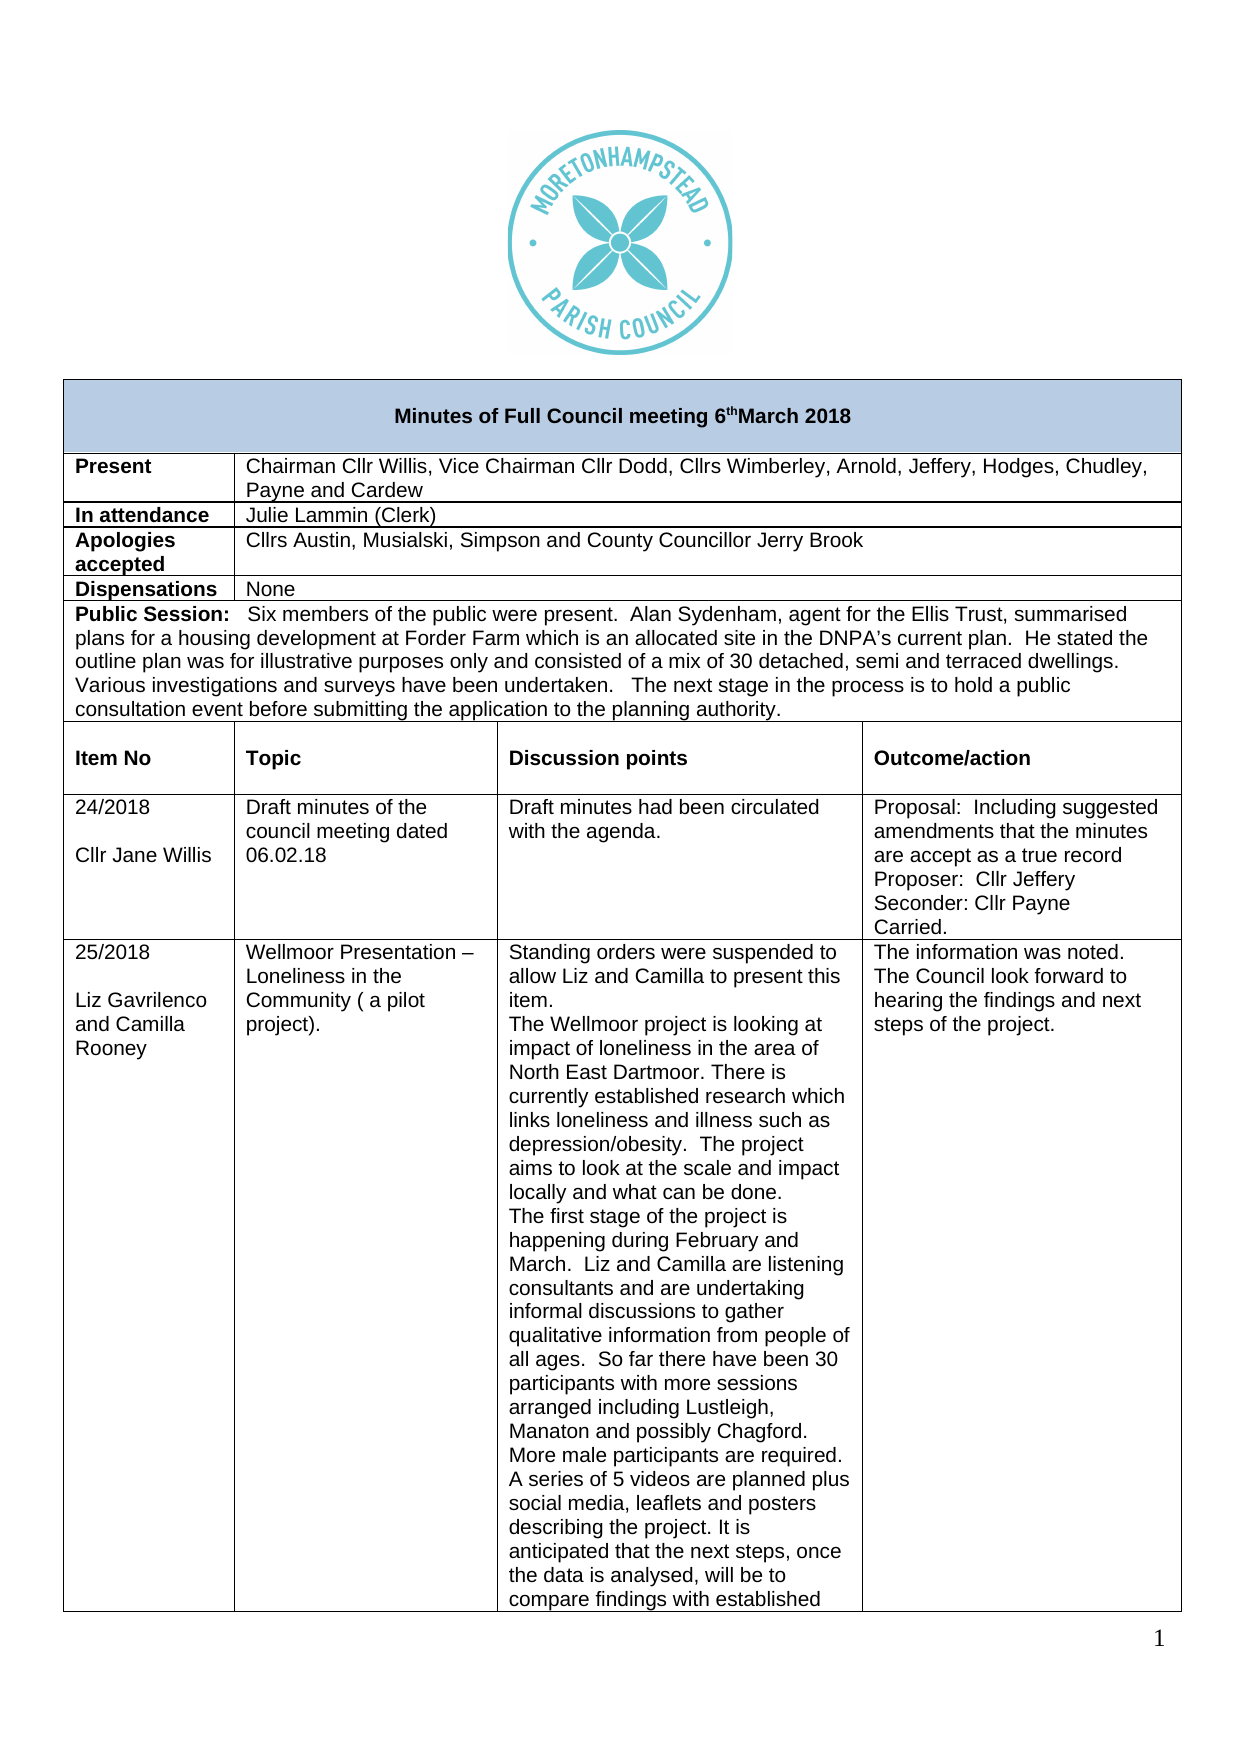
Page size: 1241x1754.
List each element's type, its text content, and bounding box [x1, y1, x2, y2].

table_cell Present [64, 454, 234, 501]
table_cell 24/2018 Cllr Jane Willis [64, 795, 234, 939]
table_cell In attendance [64, 503, 234, 526]
table_cell Apologies accepted [64, 528, 234, 575]
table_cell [498, 940, 862, 1611]
table_cell Item No [64, 722, 234, 794]
table_header Minutes of Full Council meeting 6thMarch 2018 [64, 380, 1181, 452]
table_cell Proposal: Including suggested amendments that the minutes are accept as a true record Proposer: Cllr Jeffery Seconder: Cllr Payne Carried. [863, 795, 1181, 939]
table_cell Chairman Cllr Willis, Vice Chairman Cllr Dodd, Cllrs Wimberley, Arnold, Jeffery, Hodges, Chudley, Payne and Cardew [235, 454, 1181, 501]
table_cell Draft minutes of the council meeting dated 06.02.18 [235, 795, 497, 939]
table_cell Outcome/action [863, 722, 1181, 794]
picture [507, 130, 733, 355]
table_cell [64, 940, 234, 1611]
table_cell Cllrs Austin, Musialski, Simpson and County Councillor Jerry Brook [235, 528, 1181, 575]
table_cell Dispensations [64, 576, 234, 600]
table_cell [235, 940, 497, 1611]
table_cell Julie Lammin (Clerk) [235, 503, 1181, 526]
table_cell None [235, 576, 1181, 600]
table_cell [863, 940, 1181, 1611]
table_cell Discussion points [498, 722, 862, 794]
table_cell Topic [235, 722, 497, 794]
table_cell Draft minutes had been circulated with the agenda. [498, 795, 862, 939]
table_cell Public Session: Six members of the public were present. Alan Sydenham, agent for the Ellis Trust, summarised plans for a housing development at Forder Farm which is an allocated site in the DNPA’s current plan. He stated the outline plan was for illustrative purposes only and consisted of a mix of 30 detached, semi and terraced dwellings. Various investigations and surveys have been undertaken. The next stage in the process is to hold a public consultation event before submitting the application to the planning authority. [64, 601, 1181, 721]
